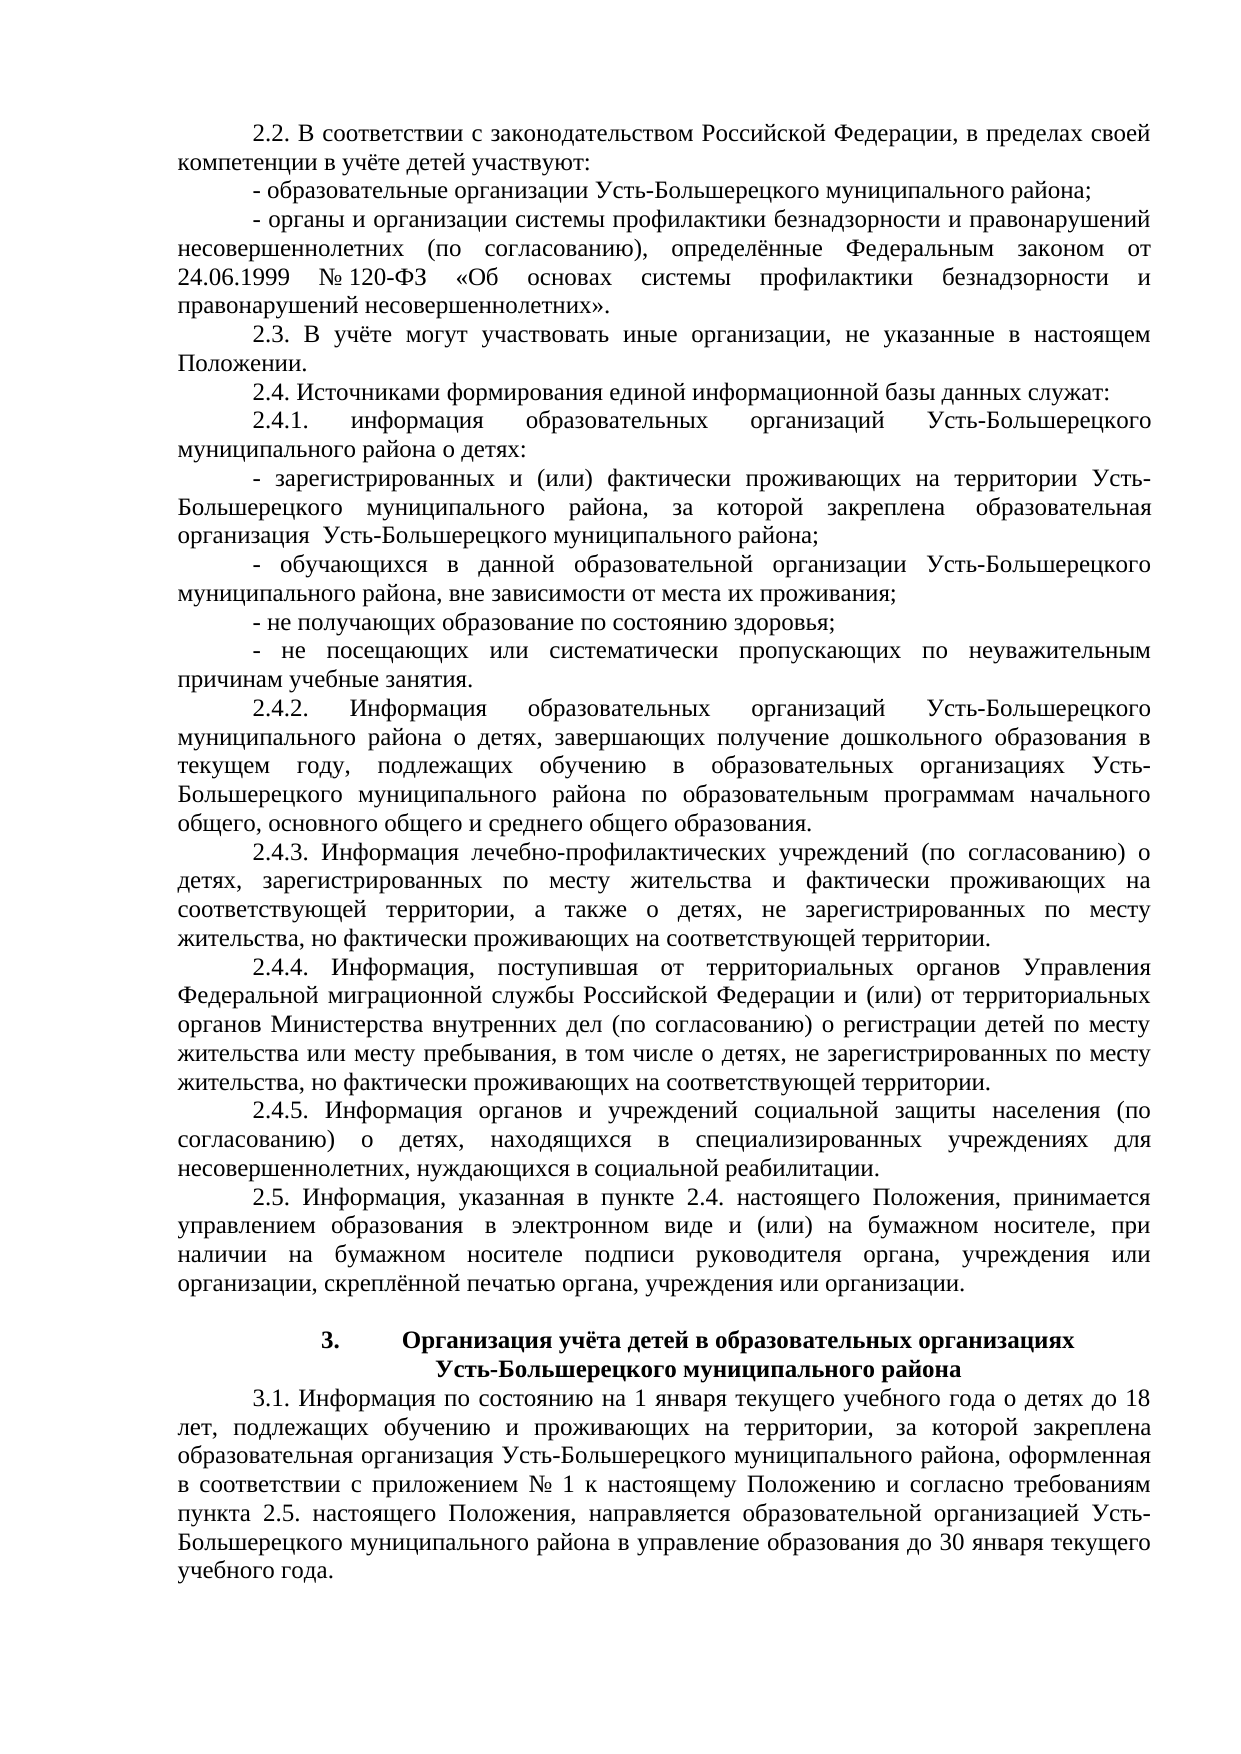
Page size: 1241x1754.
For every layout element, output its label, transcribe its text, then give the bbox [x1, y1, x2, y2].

text 2.4.2. Информация образовательных организаций Усть-Большерецкого муниципального района о детях, завершающих получение дошкольного образования в текущем году, подлежащих обучению в образовательных организациях Усть-Большерецкого муниципального района по образовательным программам начального общего, основного общего и среднего общего образования. [177, 693, 1152, 837]
text - не посещающих или систематически пропускающих по неуважительным причинам учебные занятия. [177, 636, 1152, 693]
text - образовательные организации Усть-Большерецкого муниципального района; [177, 176, 1152, 204]
text 2.4.4. Информация, поступившая от территориальных органов Управления Федеральной миграционной службы Российской Федерации и (или) от территориальных органов Министерства внутренних дел (по согласованию) о регистрации детей по месту жительства или месту пребывания, в том числе о детях, не зарегистрированных по месту жительства, но фактически проживающих на соответствующей территории. [177, 952, 1152, 1096]
list Организация учёта детей в образовательных организациях [244, 1326, 1152, 1354]
text Усть-Большерецкого муниципального района [304, 1354, 1152, 1383]
text 2.2. В соответствии с законодательством Российской Федерации, в пределах своей компетенции в учёте детей участвуют: [177, 118, 1152, 176]
text 2.4.1. информация образовательных организаций Усть-Большерецкого муниципального района о детях: [177, 406, 1152, 463]
text 3.1. Информация по состоянию на 1 января текущего учебного года о детях до 18 лет, подлежащих обучению и проживающих на территории, за которой закреплена образовательная организация Усть-Большерецкого муниципального района, оформленная в соответствии с приложением № 1 к настоящему Положению и согласно требованиям пункта 2.5. настоящего Положения, направляется образовательной организацией Усть-Большерецкого муниципального района в управление образования до 30 января текущего учебного года. [177, 1383, 1152, 1584]
text 2.4. Источниками формирования единой информационной базы данных служат: [177, 377, 1152, 406]
text - обучающихся в данной образовательной организации Усть-Большерецкого муниципального района, вне зависимости от места их проживания; [177, 549, 1152, 607]
text 2.5. Информация, указанная в пункте 2.4. настоящего Положения, принимается управлением образования в электронном виде и (или) на бумажном носителе, при наличии на бумажном носителе подписи руководителя органа, учреждения или организации, скреплённой печатью органа, учреждения или организации. [177, 1182, 1152, 1297]
text 2.4.5. Информация органов и учреждений социальной защиты населения (по согласованию) о детях, находящихся в специализированных учреждениях для несовершеннолетних, нуждающихся в социальной реабилитации. [177, 1096, 1152, 1182]
text - органы и организации системы профилактики безнадзорности и правонарушений несовершеннолетних (по согласованию), определённые Федеральным законом от 24.06.1999 № 120-ФЗ «Об основах системы профилактики безнадзорности и правонарушений несовершеннолетних». [177, 204, 1152, 319]
text 2.3. В учёте могут участвовать иные организации, не указанные в настоящем Положении. [177, 319, 1152, 377]
text - не получающих образование по состоянию здоровья; [177, 607, 1152, 636]
text 2.4.3. Информация лечебно-профилактических учреждений (по согласованию) о детях, зарегистрированных по месту жительства и фактически проживающих на соответствующей территории, а также о детях, не зарегистрированных по месту жительства, но фактически проживающих на соответствующей территории. [177, 837, 1152, 952]
text - зарегистрированных и (или) фактически проживающих на территории Усть-Большерецкого муниципального района, за которой закреплена образовательная организация Усть-Большерецкого муниципального района; [177, 463, 1152, 549]
